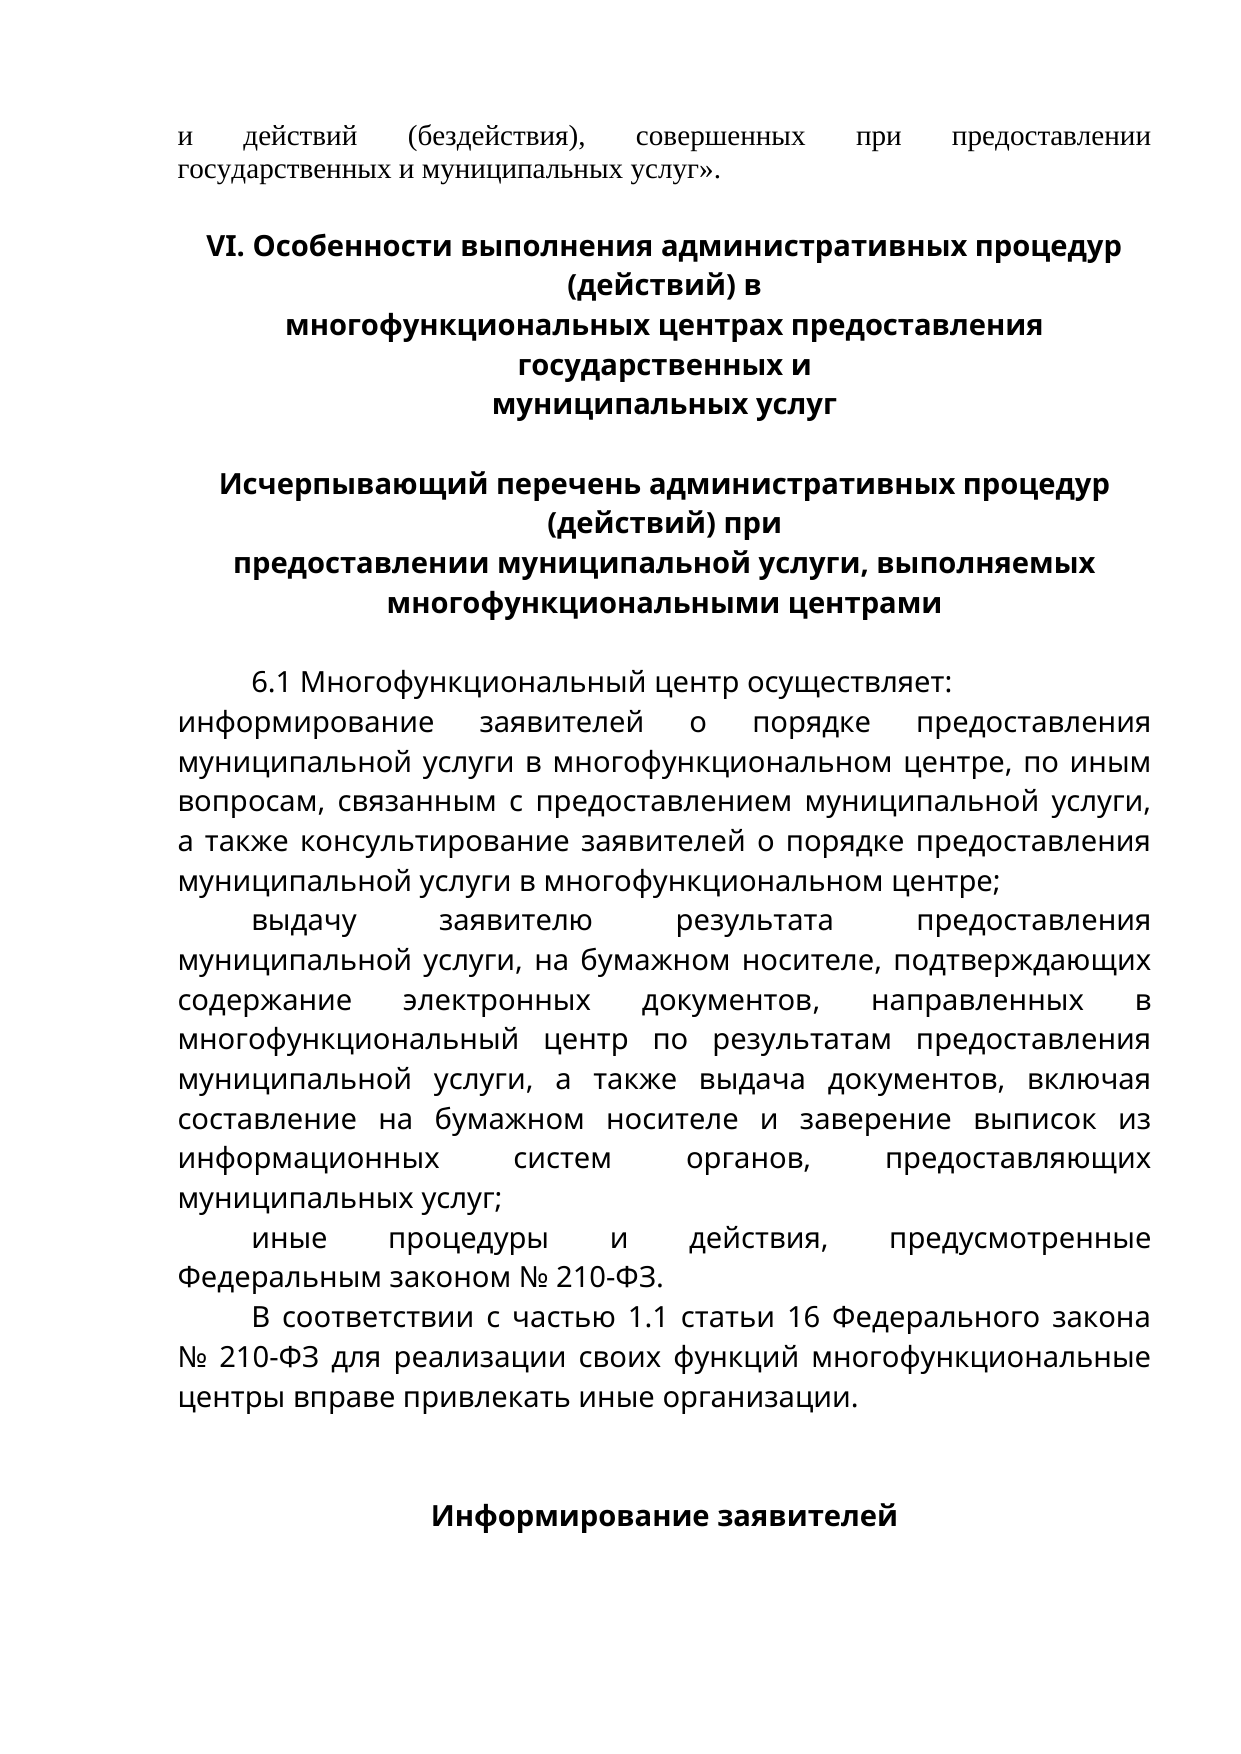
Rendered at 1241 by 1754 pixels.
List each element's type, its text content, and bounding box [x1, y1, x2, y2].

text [177, 118, 1152, 185]
text VI. Особенности выполнения административных процедур (действий) в [177, 225, 1152, 304]
text информирование заявителей о порядке предоставления муниципальной услуги в многофункциональном центре, по иным вопросам, связанным с предоставлением муниципальной услуги, а также консультирование заявителей о порядке предоставления муниципальной услуги в многофункциональном центре; [177, 701, 1152, 899]
text 6.1 Многофункциональный центр осуществляет: [177, 661, 1152, 701]
text иные процедуры и действия, предусмотренные Федеральным законом № 210-ФЗ. [177, 1217, 1152, 1296]
text Исчерпывающий перечень административных процедур (действий) при [177, 463, 1152, 542]
text предоставлении муниципальной услуги, выполняемых многофункциональными центрами [177, 542, 1152, 622]
text выдачу заявителю результата предоставления муниципальной услуги, на бумажном носителе, подтверждающих содержание электронных документов, направленных в многофункциональный центр по результатам предоставления муниципальной услуги, а также выдача документов, включая составление на бумажном носителе и заверение выписок из информационных систем органов, предоставляющих муниципальных услуг; [177, 899, 1152, 1217]
text муниципальных услуг [177, 384, 1152, 423]
text В соответствии с частью 1.1 статьи 16 Федерального закона № 210-ФЗ для реализации своих функций многофункциональные центры вправе привлекать иные организации. [177, 1296, 1152, 1416]
text Информирование заявителей [177, 1495, 1152, 1534]
text многофункциональных центрах предоставления государственных и [177, 304, 1152, 384]
